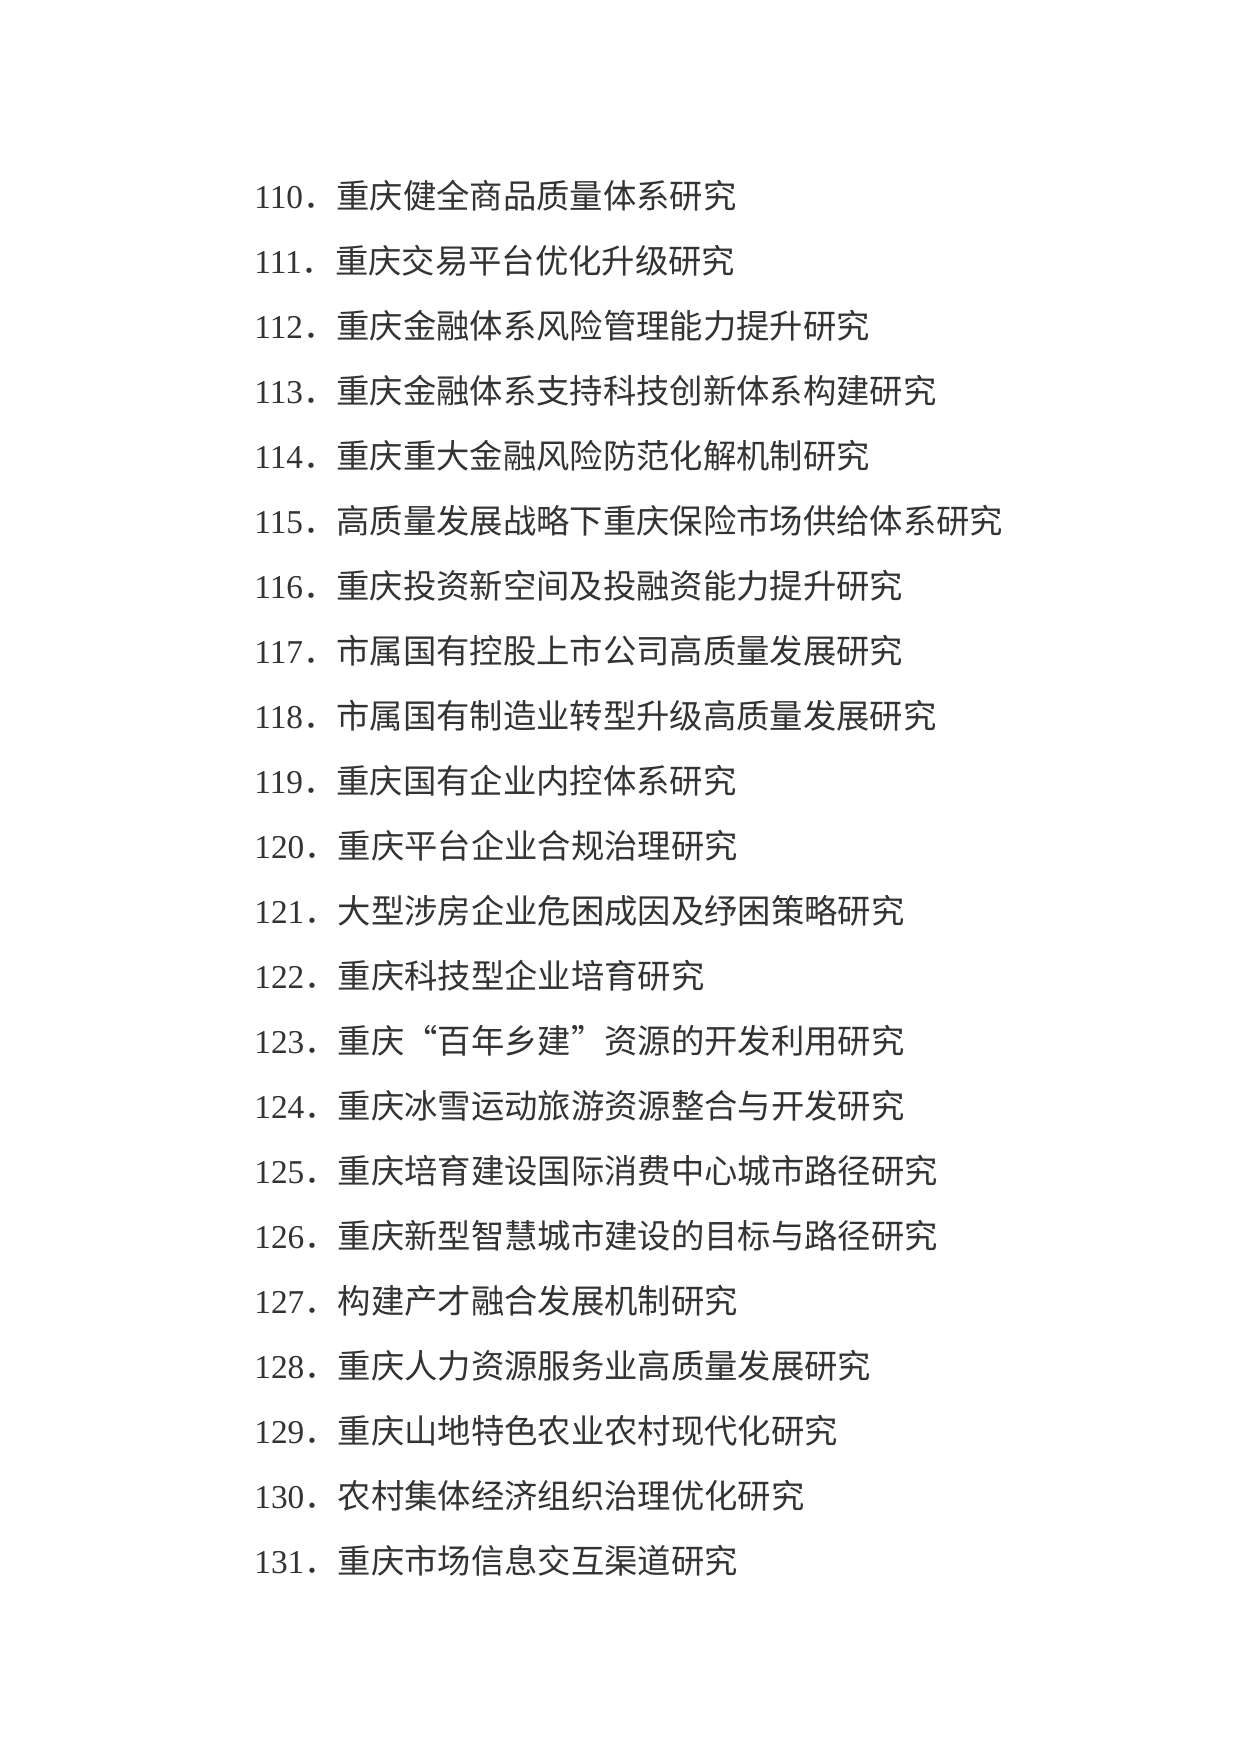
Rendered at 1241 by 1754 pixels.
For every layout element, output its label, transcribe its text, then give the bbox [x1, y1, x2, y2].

text 127．构建产才融合发展机制研究 [187, 1267, 1053, 1332]
text 129．重庆山地特色农业农村现代化研究 [187, 1397, 1053, 1462]
text 119．重庆国有企业内控体系研究 [187, 747, 1053, 812]
text 111．重庆交易平台优化升级研究 [187, 227, 1053, 292]
text 120．重庆平台企业合规治理研究 [187, 812, 1053, 877]
text 117．市属国有控股上市公司高质量发展研究 [187, 617, 1053, 682]
text 123．重庆“百年乡建”资源的开发利用研究 [187, 1007, 1053, 1072]
text 130．农村集体经济组织治理优化研究 [187, 1462, 1053, 1527]
text 124．重庆冰雪运动旅游资源整合与开发研究 [187, 1072, 1053, 1137]
text 128．重庆人力资源服务业高质量发展研究 [187, 1332, 1053, 1397]
text 125．重庆培育建设国际消费中心城市路径研究 [187, 1137, 1053, 1202]
text 112．重庆金融体系风险管理能力提升研究 [187, 292, 1053, 357]
text 118．市属国有制造业转型升级高质量发展研究 [187, 682, 1053, 747]
text 110．重庆健全商品质量体系研究 [187, 162, 1053, 227]
text 121．大型涉房企业危困成因及纾困策略研究 [187, 877, 1053, 942]
text 116．重庆投资新空间及投融资能力提升研究 [187, 552, 1053, 617]
text 131．重庆市场信息交互渠道研究 [187, 1527, 1053, 1592]
text 114．重庆重大金融风险防范化解机制研究 [187, 422, 1053, 487]
text 115．高质量发展战略下重庆保险市场供给体系研究 [187, 487, 1053, 552]
text 113．重庆金融体系支持科技创新体系构建研究 [187, 357, 1053, 422]
text 126．重庆新型智慧城市建设的目标与路径研究 [187, 1202, 1053, 1267]
text 122．重庆科技型企业培育研究 [187, 942, 1053, 1007]
